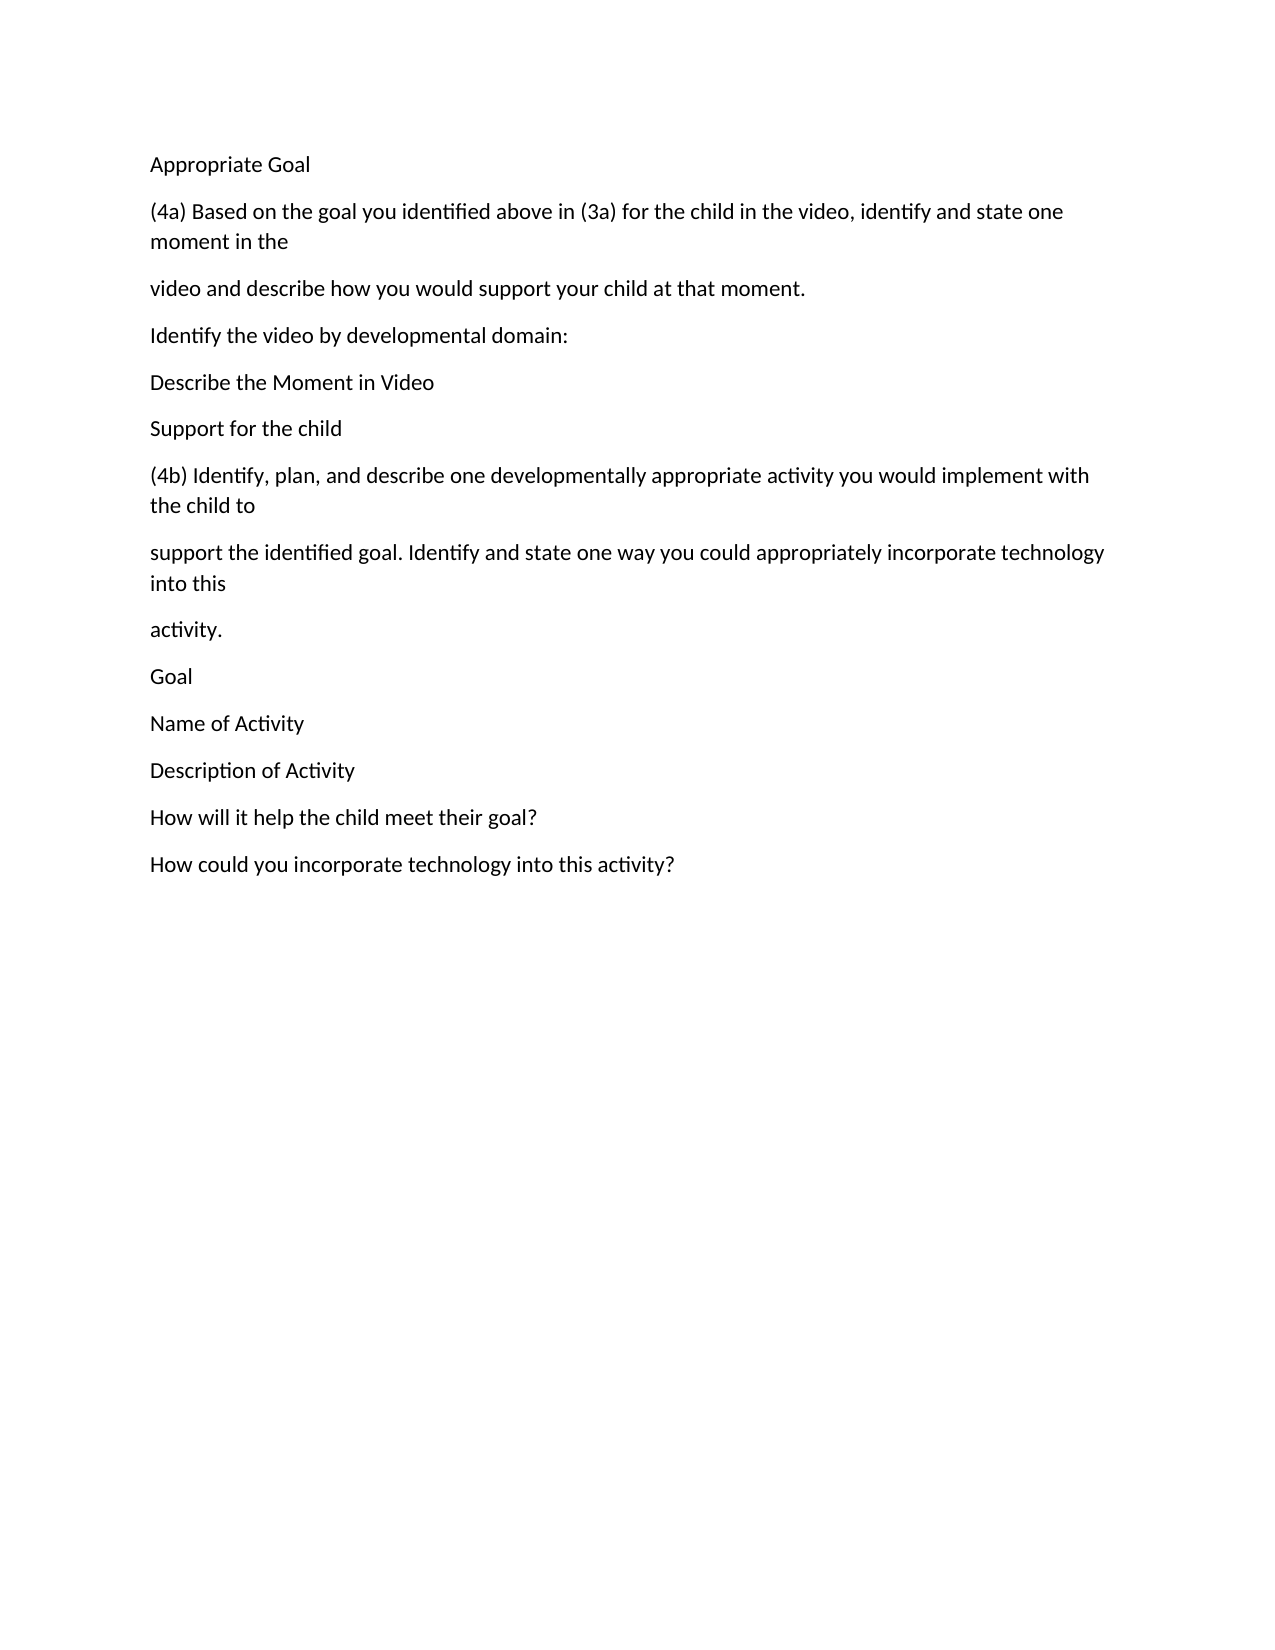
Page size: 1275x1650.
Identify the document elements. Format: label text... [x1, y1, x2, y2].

text Goal [150, 662, 1125, 691]
text Description of Activity [150, 756, 1125, 784]
text activity. [150, 616, 1125, 644]
text Identify the video by developmental domain: [150, 321, 1125, 349]
text (4b) Identify, plan, and describe one developmentally appropriate activity you would implement with the child to [150, 461, 1125, 520]
text How could you incorporate technology into this activity? [150, 850, 1125, 878]
text Describe the Moment in Video [150, 368, 1125, 396]
text (4a) Based on the goal you identified above in (3a) for the child in the video, identify and state one moment in the [150, 197, 1125, 255]
text video and describe how you would support your child at that moment. [150, 274, 1125, 302]
text support the identified goal. Identify and state one way you could appropriately incorporate technology into this [150, 538, 1125, 597]
text Support for the child [150, 414, 1125, 443]
text Appropriate Goal [150, 150, 1125, 178]
text Name of Activity [150, 709, 1125, 737]
text How will it help the child meet their goal? [150, 803, 1125, 831]
